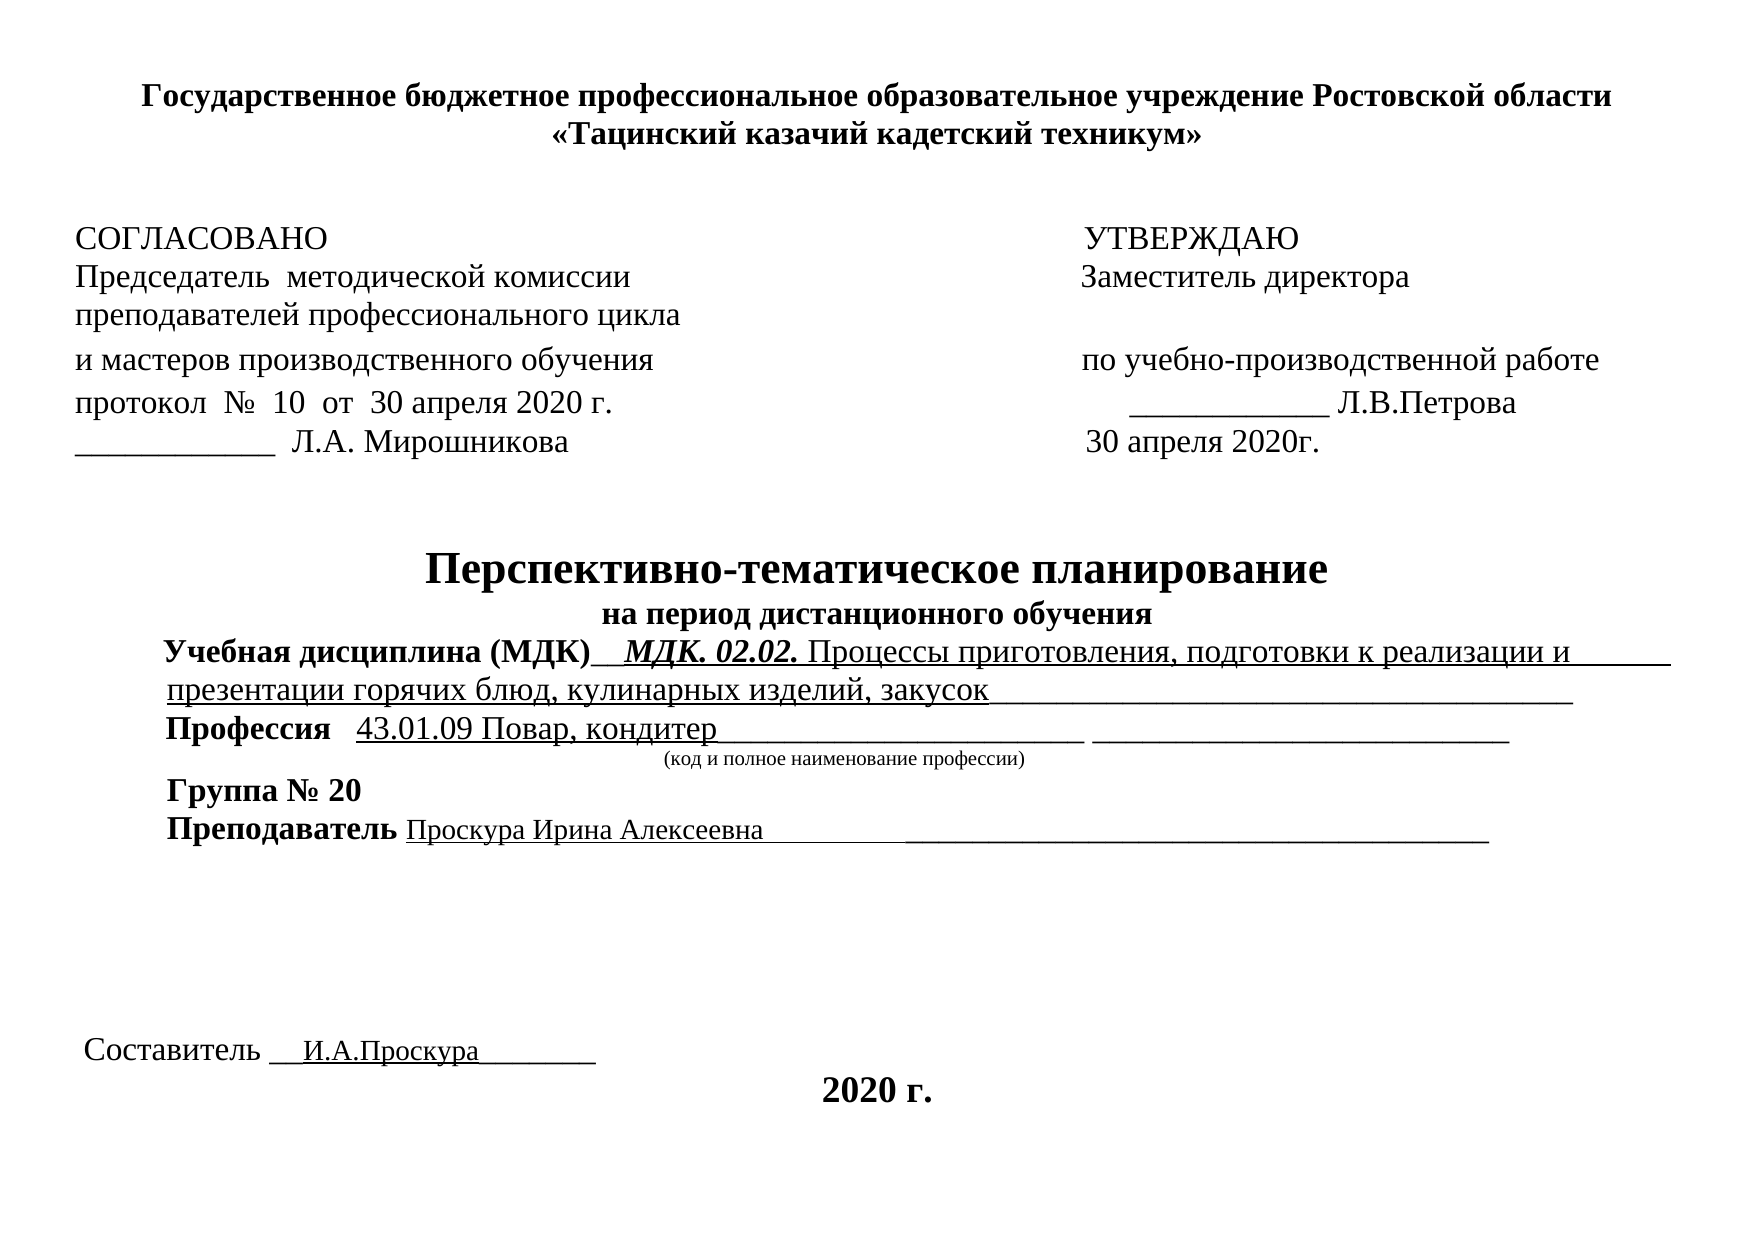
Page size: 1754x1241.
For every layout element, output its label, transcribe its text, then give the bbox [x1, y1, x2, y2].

text презентации горячих блюд, кулинарных изделий, закусок___________________________________ [75, 669, 1679, 708]
text Профессия 43.01.09 Повар, кондитер______________________ _________________________ [149, 708, 1679, 746]
text Перспективно-тематическое планирование [75, 540, 1679, 593]
text Государственное бюджетное профессиональное образовательное учреждение Ростовской области «Тацинский казачий кадетский техникум» [75, 75, 1679, 152]
text (код и полное наименование профессии) [75, 746, 1679, 770]
text СОГЛАСОВАНО УТВЕРЖДАЮ [75, 218, 1679, 256]
text Составитель __И.А.Проскура_______ [75, 1029, 1679, 1067]
text Учебная дисциплина (МДК)__МДК. 02.02. Процессы приготовления, подготовки к реализации и [75, 631, 1679, 669]
text Председатель методической комиссии Заместитель директора [75, 256, 1679, 295]
text протокол № 10 от 30 апреля 2020 г. ____________ Л.В.Петрова ____________ Л.А. Мирошникова 30 апреля 2020г. [75, 383, 1679, 459]
text 2020 г. [75, 1067, 1679, 1111]
text на период дистанционного обучения [75, 593, 1679, 631]
text преподавателей профессионального цикла [75, 295, 1664, 333]
text Преподаватель Проскура Ирина Алексеевна ___________________________________ [75, 809, 1679, 847]
text Группа № 20 [75, 770, 1679, 809]
text и мастеров производственного обучения по учебно-производственной работе [75, 339, 1664, 377]
